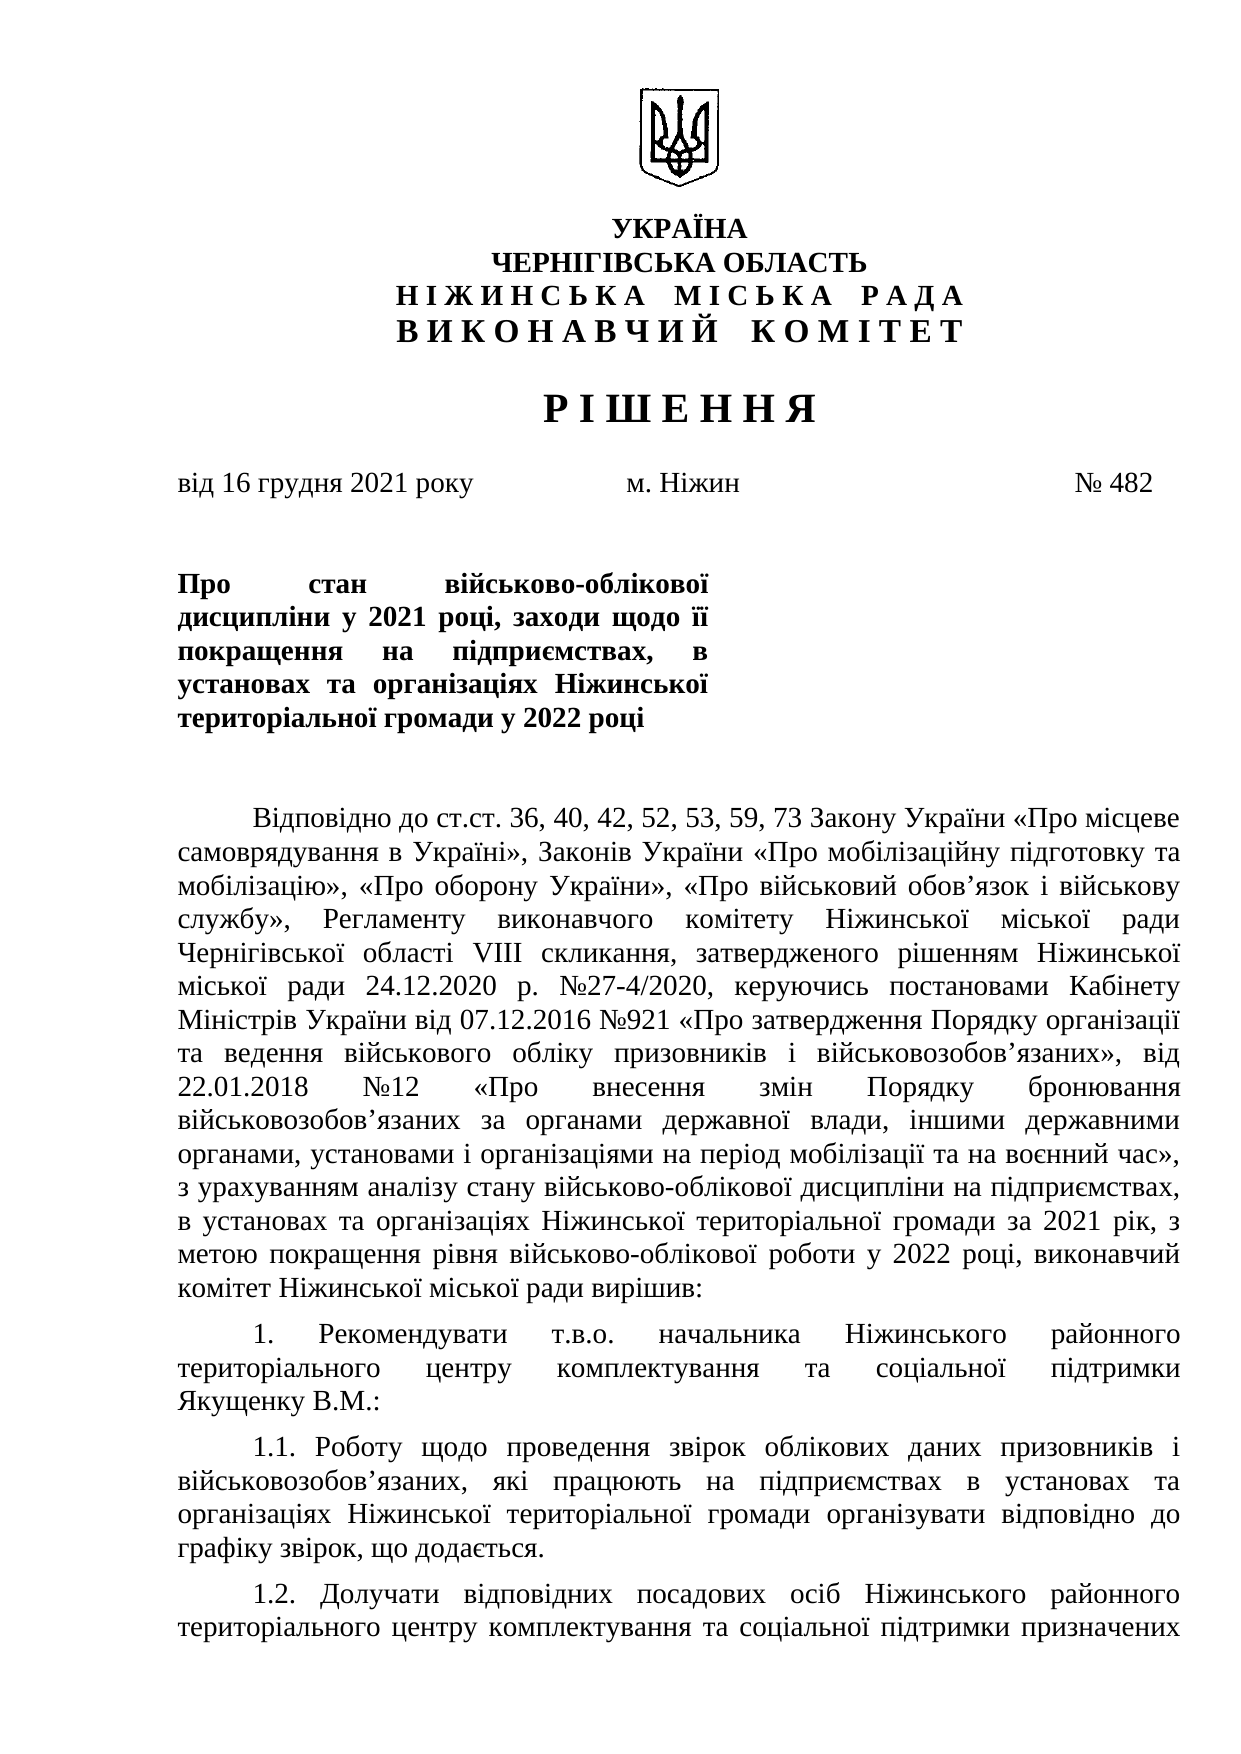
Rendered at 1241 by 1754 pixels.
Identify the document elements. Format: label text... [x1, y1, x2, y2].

text Про стан військово-облікової дисципліни у 2021 році, заходи щодо її покращення на підприємствах, в установах та організаціях Ніжинської територіальної громади у 2022 році [177, 566, 708, 733]
picture [639, 88, 719, 187]
text ЧЕРНІГІВСЬКА ОБЛАСТЬ [177, 245, 1181, 278]
text 1. Рекомендувати т.в.о. начальника Ніжинського районного територіального центру комплектування та соціальної підтримки Якущенку В.М.: [177, 1316, 1181, 1417]
text Відповідно до ст.ст. 36, 40, 42, 52, 53, 59, 73 Закону України «Про місцеве самоврядування в Україні», Законів України «Про мобілізаційну підготовку та мобілізацію», «Про оборону України», «Про військовий обов’язок і військову службу», Регламенту виконавчого комітету Ніжинської міської ради Чернігівської області VIII скликання, затвердженого рішенням Ніжинської міської ради 24.12.2020 р. №27-4/2020, керуючись постановами Кабінету Міністрів України від 07.12.2016 №921 «Про затвердження Порядку організації та ведення військового обліку призовників і військовозобов’язаних», від 22.01.2018 №12 «Про внесення змін Порядку бронювання військовозобов’язаних за органами державної влади, іншими державними органами, установами і організаціями на період мобілізації та на воєнний час», з урахуванням аналізу стану військово-облікової дисципліни на підприємствах, в установах та організаціях Ніжинської територіальної громади за 2021 рік, з метою покращення рівня військово-облікової роботи у 2022 році, виконавчий комітет Ніжинської міської ради вирішив: [177, 801, 1181, 1304]
text від 16 грудня 2021 року м. Ніжин № 482 [177, 465, 1181, 499]
text Р І Ш Е Н Н Я [177, 384, 1181, 432]
text В И К О Н А В Ч И Й К О М І Т Е Т [177, 312, 1181, 350]
text Н І Ж И Н С Ь К А М І С Ь К А Р А Д А [177, 278, 1181, 312]
text УКРАЇНА [177, 211, 1181, 245]
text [177, 1576, 1181, 1643]
text 1.1. Роботу щодо проведення звірок облікових даних призовників і військовозобов’язаних, які працюють на підприємствах в установах та організаціях Ніжинської територіальної громади організувати відповідно до графіку звірок, що додається. [177, 1429, 1181, 1563]
